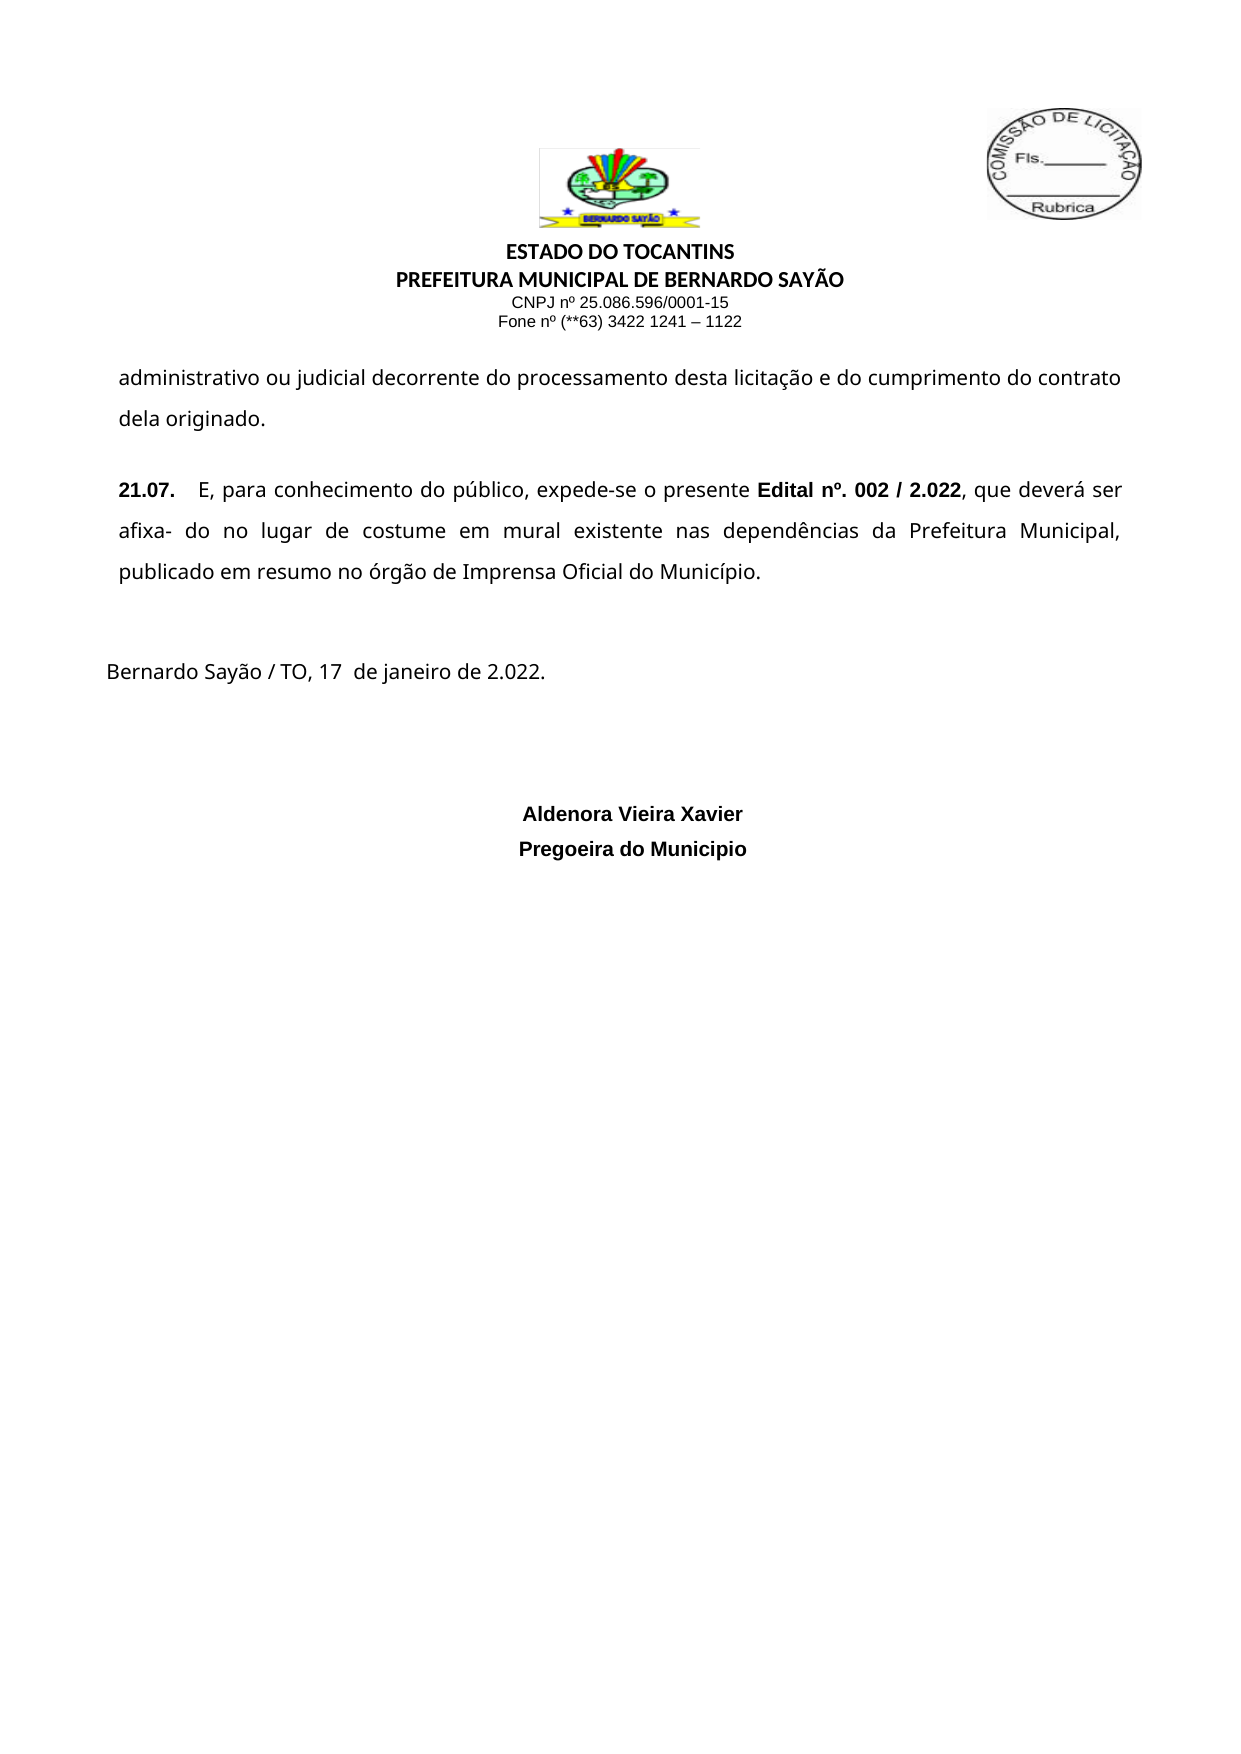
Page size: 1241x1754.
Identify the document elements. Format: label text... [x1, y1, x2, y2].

picture [986, 108, 1142, 220]
text Bernardo Sayão / TO, 17 de janeiro de 2.022. [106, 657, 807, 686]
list E, para conhecimento do público, expede-se o presente Edital nº. 002 / 2.022, que deverá ser afixa- do no lugar de costume em mural existente nas dependências da Prefeitura Municipal, publicado em resumo no órgão de Imprensa Oficial do Município. [118, 475, 1122, 585]
picture [538, 147, 701, 228]
text Aldenora Vieira Xavier Pregoeira do Municipio [429, 802, 836, 861]
